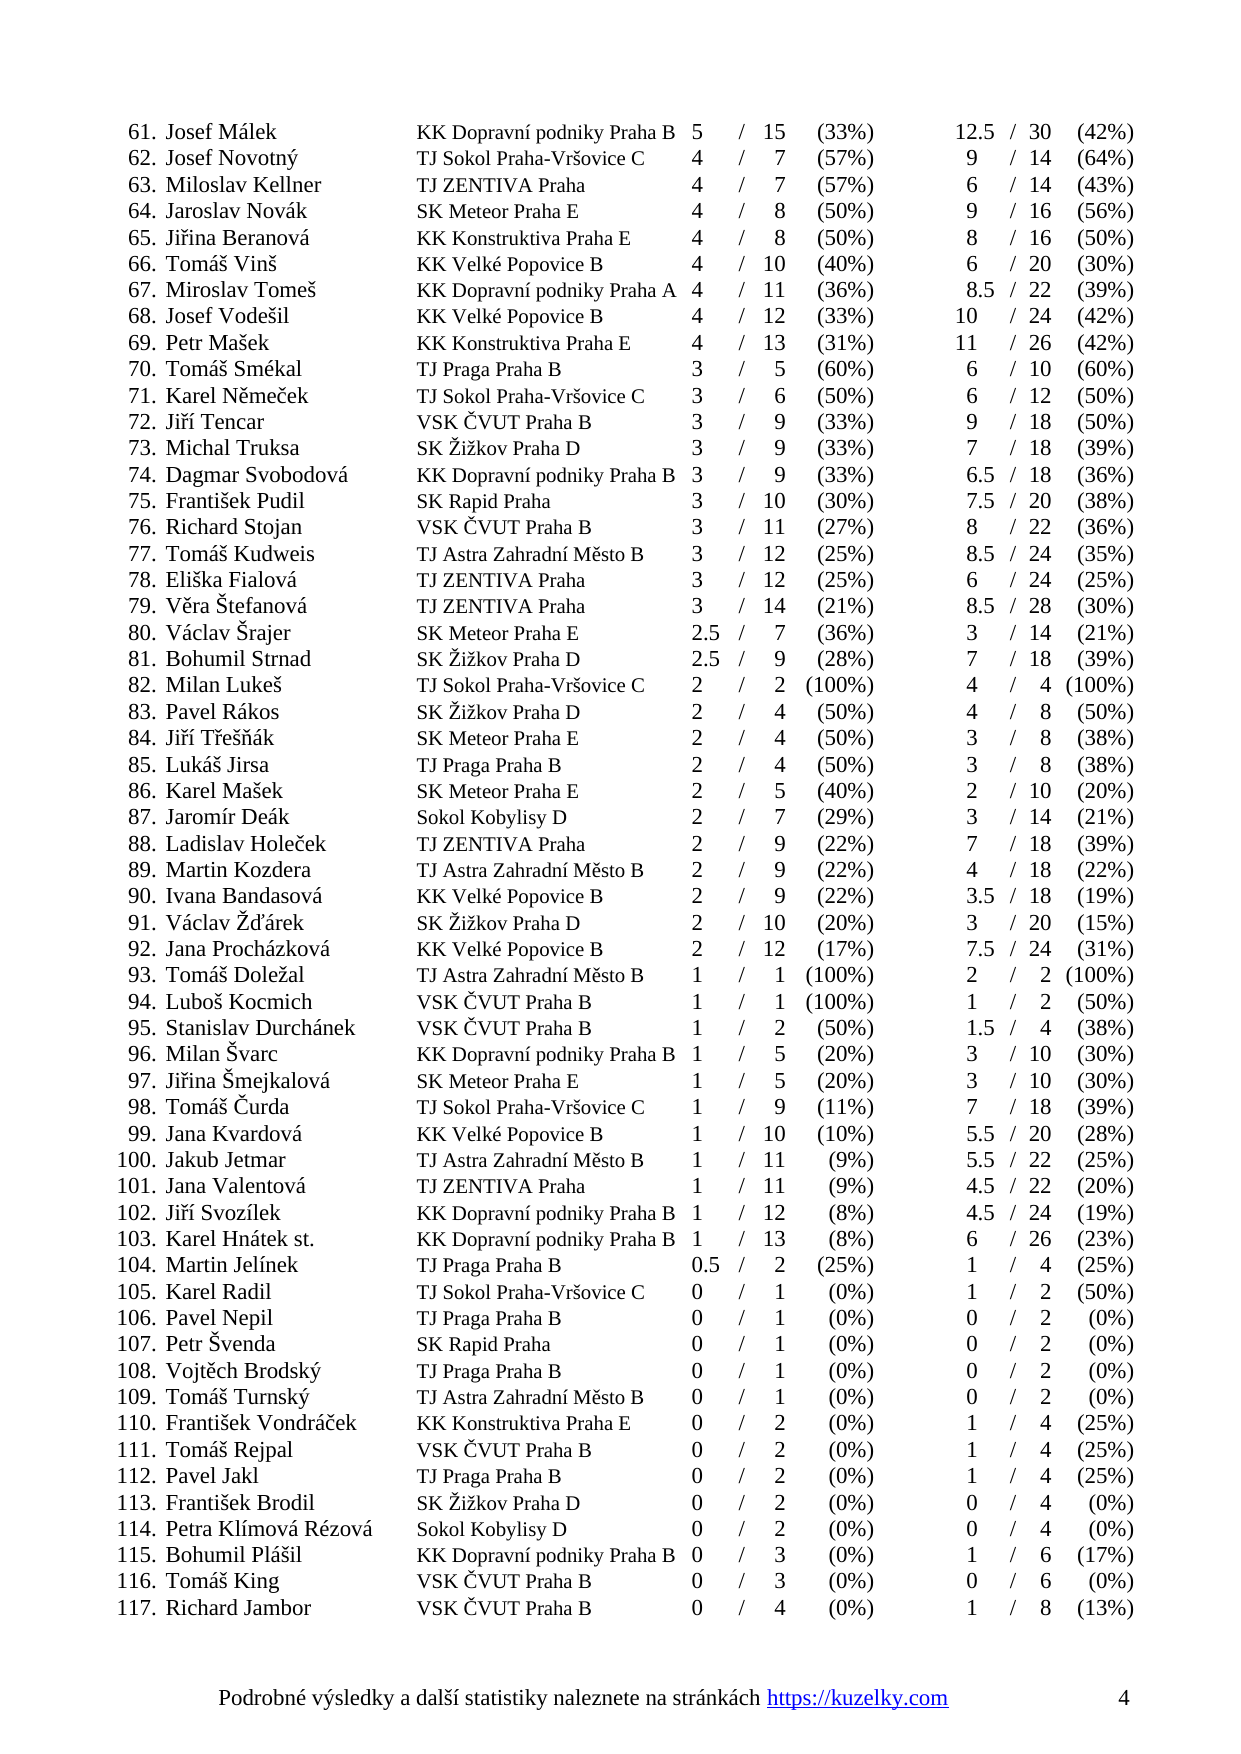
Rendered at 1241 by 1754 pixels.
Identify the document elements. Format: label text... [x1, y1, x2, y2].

text 74. Dagmar Svobodová KK Dopravní podniky Praha B 3 / 9 (33%) 6.5 / 18 (36%) [106, 461, 1134, 487]
text 106. Pavel Nepil TJ Praga Praha B 0 / 1 (0%) 0 / 2 (0%) [106, 1304, 1134, 1330]
text 97. Jiřina Šmejkalová SK Meteor Praha E 1 / 5 (20%) 3 / 10 (30%) [106, 1067, 1134, 1093]
text 75. František Pudil SK Rapid Praha 3 / 10 (30%) 7.5 / 20 (38%) [106, 487, 1134, 513]
text 94. Luboš Kocmich VSK ČVUT Praha B 1 / 1 (100%) 1 / 2 (50%) [106, 988, 1134, 1014]
text 115. Bohumil Plášil KK Dopravní podniky Praha B 0 / 3 (0%) 1 / 6 (17%) [106, 1541, 1134, 1568]
text 113. František Brodil SK Žižkov Praha D 0 / 2 (0%) 0 / 4 (0%) [106, 1488, 1134, 1515]
text 109. Tomáš Turnský TJ Astra Zahradní Město B 0 / 1 (0%) 0 / 2 (0%) [106, 1383, 1134, 1409]
text 77. Tomáš Kudweis TJ Astra Zahradní Město B 3 / 12 (25%) 8.5 / 24 (35%) [106, 540, 1134, 566]
text 117. Richard Jambor VSK ČVUT Praha B 0 / 4 (0%) 1 / 8 (13%) [106, 1594, 1134, 1620]
text 72. Jiří Tencar VSK ČVUT Praha B 3 / 9 (33%) 9 / 18 (50%) [106, 408, 1134, 434]
text 93. Tomáš Doležal TJ Astra Zahradní Město B 1 / 1 (100%) 2 / 2 (100%) [106, 961, 1134, 988]
text 64. Jaroslav Novák SK Meteor Praha E 4 / 8 (50%) 9 / 16 (56%) [106, 197, 1134, 223]
text 103. Karel Hnátek st. KK Dopravní podniky Praha B 1 / 13 (8%) 6 / 26 (23%) [106, 1225, 1134, 1251]
text 101. Jana Valentová TJ ZENTIVA Praha 1 / 11 (9%) 4.5 / 22 (20%) [106, 1172, 1134, 1199]
text 116. Tomáš King VSK ČVUT Praha B 0 / 3 (0%) 0 / 6 (0%) [106, 1568, 1134, 1594]
text 102. Jiří Svozílek KK Dopravní podniky Praha B 1 / 12 (8%) 4.5 / 24 (19%) [106, 1199, 1134, 1225]
text 114. Petra Klímová Rézová Sokol Kobylisy D 0 / 2 (0%) 0 / 4 (0%) [106, 1515, 1134, 1541]
text 98. Tomáš Čurda TJ Sokol Praha-Vršovice C 1 / 9 (11%) 7 / 18 (39%) [106, 1093, 1134, 1119]
text 71. Karel Němeček TJ Sokol Praha-Vršovice C 3 / 6 (50%) 6 / 12 (50%) [106, 382, 1134, 408]
text 65. Jiřina Beranová KK Konstruktiva Praha E 4 / 8 (50%) 8 / 16 (50%) [106, 223, 1134, 250]
text 88. Ladislav Holeček TJ ZENTIVA Praha 2 / 9 (22%) 7 / 18 (39%) [106, 830, 1134, 856]
text 69. Petr Mašek KK Konstruktiva Praha E 4 / 13 (31%) 11 / 26 (42%) [106, 329, 1134, 355]
text 80. Václav Šrajer SK Meteor Praha E 2.5 / 7 (36%) 3 / 14 (21%) [106, 619, 1134, 645]
text 66. Tomáš Vinš KK Velké Popovice B 4 / 10 (40%) 6 / 20 (30%) [106, 250, 1134, 276]
text 95. Stanislav Durchánek VSK ČVUT Praha B 1 / 2 (50%) 1.5 / 4 (38%) [106, 1014, 1134, 1041]
text 73. Michal Truksa SK Žižkov Praha D 3 / 9 (33%) 7 / 18 (39%) [106, 434, 1134, 461]
text 85. Lukáš Jirsa TJ Praga Praha B 2 / 4 (50%) 3 / 8 (38%) [106, 751, 1134, 777]
text 92. Jana Procházková KK Velké Popovice B 2 / 12 (17%) 7.5 / 24 (31%) [106, 935, 1134, 961]
text 68. Josef Vodešil KK Velké Popovice B 4 / 12 (33%) 10 / 24 (42%) [106, 303, 1134, 329]
text 90. Ivana Bandasová KK Velké Popovice B 2 / 9 (22%) 3.5 / 18 (19%) [106, 882, 1134, 909]
text 81. Bohumil Strnad SK Žižkov Praha D 2.5 / 9 (28%) 7 / 18 (39%) [106, 645, 1134, 672]
text 107. Petr Švenda SK Rapid Praha 0 / 1 (0%) 0 / 2 (0%) [106, 1330, 1134, 1357]
text 104. Martin Jelínek TJ Praga Praha B 0.5 / 2 (25%) 1 / 4 (25%) [106, 1251, 1134, 1278]
text 67. Miroslav Tomeš KK Dopravní podniky Praha A 4 / 11 (36%) 8.5 / 22 (39%) [106, 276, 1134, 303]
text 70. Tomáš Smékal TJ Praga Praha B 3 / 5 (60%) 6 / 10 (60%) [106, 355, 1134, 382]
text 84. Jiří Třešňák SK Meteor Praha E 2 / 4 (50%) 3 / 8 (38%) [106, 724, 1134, 751]
text 87. Jaromír Deák Sokol Kobylisy D 2 / 7 (29%) 3 / 14 (21%) [106, 803, 1134, 830]
text 62. Josef Novotný TJ Sokol Praha-Vršovice C 4 / 7 (57%) 9 / 14 (64%) [106, 144, 1134, 171]
text 89. Martin Kozdera TJ Astra Zahradní Město B 2 / 9 (22%) 4 / 18 (22%) [106, 856, 1134, 882]
text 82. Milan Lukeš TJ Sokol Praha-Vršovice C 2 / 2 (100%) 4 / 4 (100%) [106, 672, 1134, 698]
text 76. Richard Stojan VSK ČVUT Praha B 3 / 11 (27%) 8 / 22 (36%) [106, 513, 1134, 540]
text 110. František Vondráček KK Konstruktiva Praha E 0 / 2 (0%) 1 / 4 (25%) [106, 1409, 1134, 1436]
text 86. Karel Mašek SK Meteor Praha E 2 / 5 (40%) 2 / 10 (20%) [106, 777, 1134, 803]
text 63. Miloslav Kellner TJ ZENTIVA Praha 4 / 7 (57%) 6 / 14 (43%) [106, 171, 1134, 197]
text 61. Josef Málek KK Dopravní podniky Praha B 5 / 15 (33%) 12.5 / 30 (42%) [106, 118, 1134, 144]
text 91. Václav Žďárek SK Žižkov Praha D 2 / 10 (20%) 3 / 20 (15%) [106, 909, 1134, 935]
text 105. Karel Radil TJ Sokol Praha-Vršovice C 0 / 1 (0%) 1 / 2 (50%) [106, 1278, 1134, 1304]
text 83. Pavel Rákos SK Žižkov Praha D 2 / 4 (50%) 4 / 8 (50%) [106, 698, 1134, 724]
text 108. Vojtěch Brodský TJ Praga Praha B 0 / 1 (0%) 0 / 2 (0%) [106, 1357, 1134, 1383]
text 100. Jakub Jetmar TJ Astra Zahradní Město B 1 / 11 (9%) 5.5 / 22 (25%) [106, 1146, 1134, 1172]
text 111. Tomáš Rejpal VSK ČVUT Praha B 0 / 2 (0%) 1 / 4 (25%) [106, 1436, 1134, 1462]
text 78. Eliška Fialová TJ ZENTIVA Praha 3 / 12 (25%) 6 / 24 (25%) [106, 566, 1134, 592]
text 112. Pavel Jakl TJ Praga Praha B 0 / 2 (0%) 1 / 4 (25%) [106, 1462, 1134, 1488]
text 99. Jana Kvardová KK Velké Popovice B 1 / 10 (10%) 5.5 / 20 (28%) [106, 1119, 1134, 1146]
text 96. Milan Švarc KK Dopravní podniky Praha B 1 / 5 (20%) 3 / 10 (30%) [106, 1041, 1134, 1067]
text 79. Věra Štefanová TJ ZENTIVA Praha 3 / 14 (21%) 8.5 / 28 (30%) [106, 592, 1134, 619]
